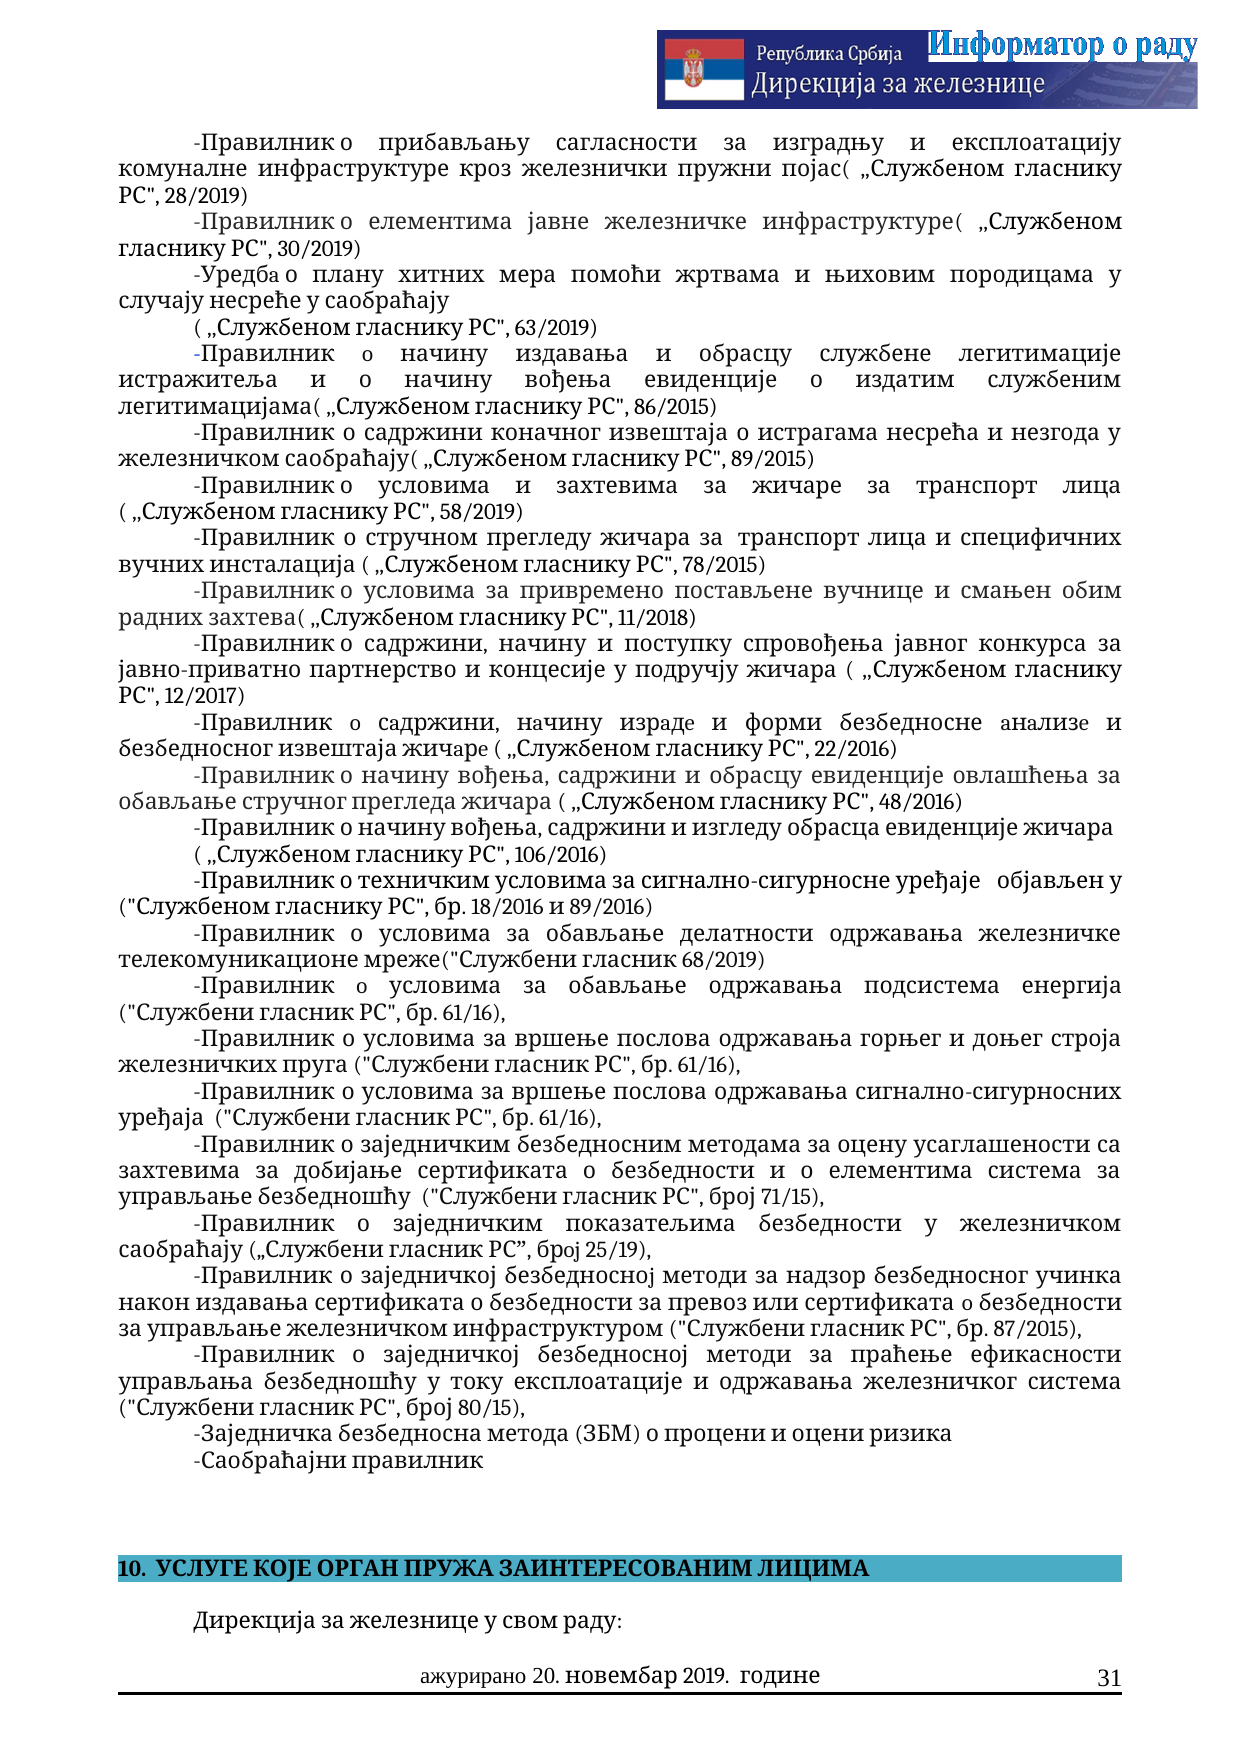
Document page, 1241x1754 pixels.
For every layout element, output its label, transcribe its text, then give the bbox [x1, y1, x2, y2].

text -Правилник o начину издавања и обрасцу службене легитимације истражитеља и о начину вођења евиденције о издатим службеним легитимацијама( ,,Службеном гласнику РС", 86/2015) [118, 341, 1122, 420]
text -Правилник о техничким условима за сигнално-сигурносне уређаје објављен у ("Службеном гласнику РС", бр. 18/2016 и 89/2016) [118, 868, 1122, 921]
text -Правилник о заједничким показатељима безбедности у железничком саобраћају („Службени гласник РСˮ, брoj 25/19), [118, 1210, 1122, 1263]
text -Правилник о условима за привремено постављене вучнице и смањен обим радних захтева( ,,Службеном гласнику РС", 11/2018) [118, 578, 1122, 631]
text ( ,,Службеном гласнику РС", 106/2016) [118, 841, 1122, 868]
text -Заједничка безбедносна метода (ЗБМ) о процени и оцени ризика [118, 1421, 1122, 1448]
text -Правилник o условима за обављање одржавања подсистема енергија ("Службени гласник РС", бр. 61/16), [118, 973, 1122, 1026]
text -Правилник о условима за вршење послова одржавања горњег и доњег строја железничких пруга ("Службени гласник РС", бр. 61/16), [118, 1026, 1122, 1079]
text -Правилник о условима за вршење послова одржавања сигнално-сигурносних уређаја ("Службени гласник РС", бр. 61/16), [118, 1079, 1122, 1131]
text -Правилник о условима и захтевима за жичаре за транспорт лица ( ,,Службеном гласнику РС", 58/2019) [118, 472, 1122, 525]
text -Правилник о начину вођења, садржини и обрасцу евиденције овлашћења за обављање стручног прегледа жичара ( ,,Службеном гласнику РС", 48/2016) [118, 762, 1122, 815]
text ( ,,Службеном гласнику РС", 63/2019) [118, 314, 1122, 341]
text Дирекција за железнице у свом раду: [118, 1608, 1122, 1634]
text -Саобраћајни правилник [118, 1448, 1122, 1474]
text -Правилник о заједничким безбедносним методама за оцену усаглашености са захтевима за добијање сертификата о безбедности и о елементима система за управљање безбедношћу ("Службени гласник РС", број 71/15), [118, 1131, 1122, 1210]
text -Прaвилник о заједничкој безбедносноj методи за надзор безбедносног учинка након издавања сертификата о безбедности за превоз или сертификата o безбедности за управљање железничком инфраструктуром ("Службени гласник РС", бр. 87/2015), [118, 1263, 1122, 1342]
text -Правилник о прибављању сагласности за изградњу и експлоатацију комуналне инфраструктуре кроз железнички пружни појас( ,,Службеном гласнику РС", 28/2019) [118, 130, 1122, 209]
subtitle УСЛУГЕ КОЈЕ ОРГАН ПРУЖА ЗАИНТЕРЕСОВАНИМ ЛИЦИМА [118, 1555, 1122, 1582]
text -Правилник о садржини коначног извештаја о истрагама несрећа и незгода у железничком саобраћају( ,,Службеном гласнику РС", 89/2015) [118, 420, 1122, 472]
text -Прaвилник o сaдржини, нaчину изрaдe и форми безбедносне aнaлизe и безбедносног извештаја жичaрe ( ,,Службеном гласнику РС", 22/2016) [118, 710, 1122, 762]
text -Правилник о елементима јавне железничке инфраструктуре( ,,Службеном гласнику РС", 30/2019) [118, 209, 1122, 262]
text -Правилник о стручном прегледу жичара за транспорт лица и специфичних вучних инсталација ( ,,Службеном гласнику РС", 78/2015) [118, 525, 1122, 578]
text -Правилник о условима за обављање делатности одржавања железничке телекомуникационе мреже("Службени гласник 68/2019) [118, 921, 1122, 973]
text -Правилник о садржини, начину и поступку спровођења јавног конкурса за јавно-приватно партнерство и концесије у подручју жичара ( ,,Службеном гласнику РС", 12/2017) [118, 631, 1122, 710]
picture [657, 30, 1198, 109]
picture [937, 30, 943, 44]
text -Уредбa о плану хитних мера помоћи жртвама и њиховим породицама у случају несреће у саобраћају [118, 262, 1122, 314]
text -Правилник о заједничкој безбедносној методи за праћење ефикасности управљања безбедношћу у току експлоатације и одржавања железничког система ("Службени гласник РС", број 80/15), [118, 1342, 1122, 1421]
text -Правилник о начину вођења, садржини и изгледу обрасца евиденције жичара [118, 815, 1122, 841]
